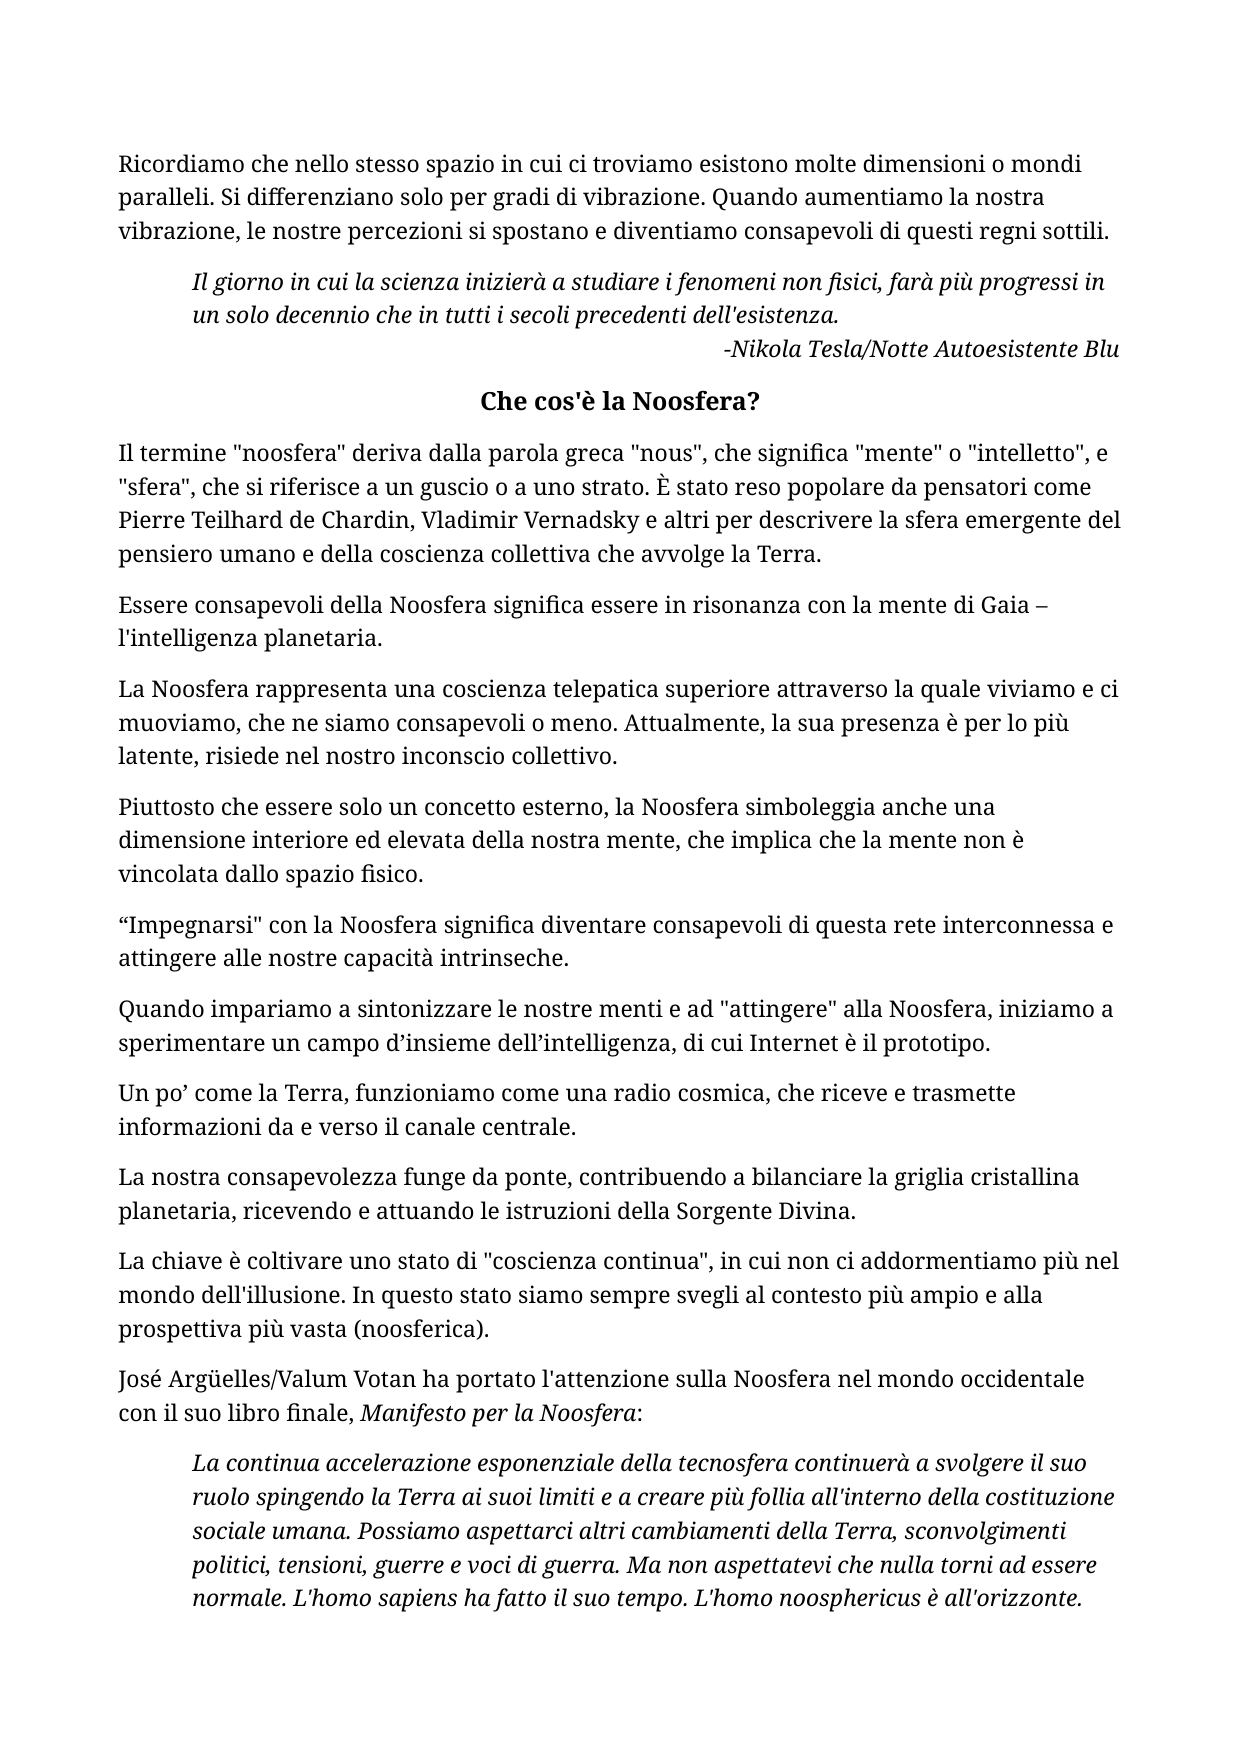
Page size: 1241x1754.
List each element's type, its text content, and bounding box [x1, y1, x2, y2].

text La chiave è coltivare uno stato di "coscienza continua", in cui non ci addormentiamo più nel mondo dell'illusione. In questo stato siamo sempre svegli al contesto più ampio e alla prospettiva più vasta (noosferica). [118, 1245, 1122, 1344]
text -Nikola Tesla/Notte Autoesistente Blu [192, 333, 1122, 364]
text Quando impariamo a sintonizzare le nostre menti e ad "attingere" alla Noosfera, iniziamo a sperimentare un campo d’insieme dell’intelligenza, di cui Internet è il prototipo. [118, 993, 1122, 1058]
text José Argüelles/Valum Votan ha portato l'attenzione sulla Noosfera nel mondo occidentale con il suo libro finale, Manifesto per la Noosfera: [118, 1363, 1122, 1428]
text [192, 1447, 1122, 1613]
text Il termine "noosfera" deriva dalla parola greca "nous", che significa "mente" o "intelletto", e "sfera", che si riferisce a un guscio o a uno strato. È stato reso popolare da pensatori come Pierre Teilhard de Chardin, Vladimir Vernadsky e altri per descrivere la sfera emergente del pensiero umano e della coscienza collettiva che avvolge la Terra. [118, 437, 1122, 569]
text “Impegnarsi" con la Noosfera significa diventare consapevoli di questa rete interconnessa e attingere alle nostre capacità intrinseche. [118, 908, 1122, 973]
text La nostra consapevolezza funge da ponte, contribuendo a bilanciare la griglia cristallina planetaria, ricevendo e attuando le istruzioni della Sorgente Divina. [118, 1161, 1122, 1226]
text La Noosfera rappresenta una coscienza telepatica superiore attraverso la quale viviamo e ci muoviamo, che ne siamo consapevoli o meno. Attualmente, la sua presenza è per lo più latente, risiede nel nostro inconscio collettivo. [118, 673, 1122, 771]
text Essere consapevoli della Noosfera significa essere in risonanza con la mente di Gaia – l'intelligenza planetaria. [118, 588, 1122, 653]
text Che cos'è la Noosfera? [118, 383, 1122, 417]
text Un po’ come la Terra, funzioniamo come una radio cosmica, che riceve e trasmette informazioni da e verso il canale centrale. [118, 1077, 1122, 1142]
text Piuttosto che essere solo un concetto esterno, la Noosfera simboleggia anche una dimensione interiore ed elevata della nostra mente, che implica che la mente non è vincolata dallo spazio fisico. [118, 791, 1122, 889]
text Il giorno in cui la scienza inizierà a studiare i fenomeni non fisici, farà più progressi in un solo decennio che in tutti i secoli precedenti dell'esistenza. [192, 266, 1122, 331]
text Ricordiamo che nello stesso spazio in cui ci troviamo esistono molte dimensioni o mondi paralleli. Si differenziano solo per gradi di vibrazione. Quando aumentiamo la nostra vibrazione, le nostre percezioni si spostano e diventiamo consapevoli di questi regni sottili. [118, 148, 1122, 246]
